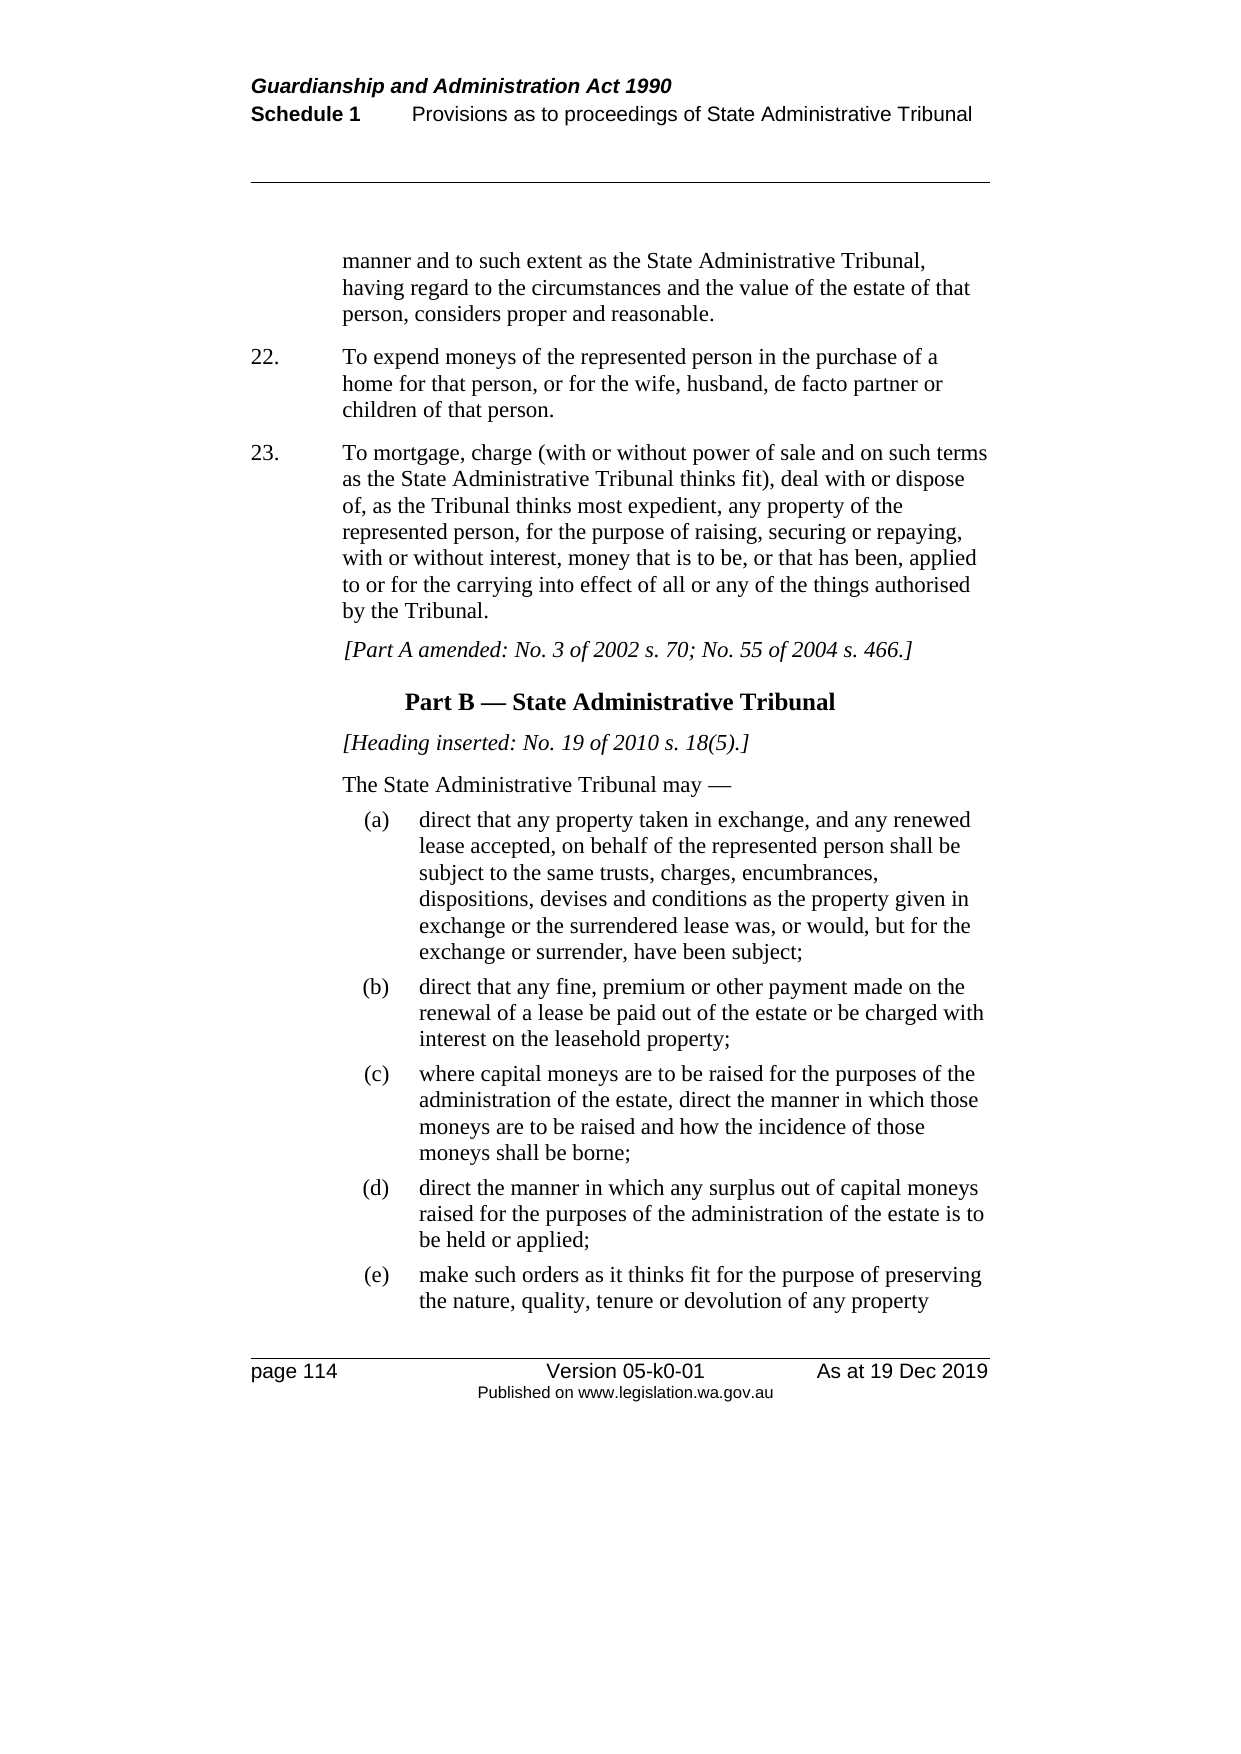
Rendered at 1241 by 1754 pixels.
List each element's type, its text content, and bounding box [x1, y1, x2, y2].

text 22. To expend moneys of the represented person in the purchase of a home for that person, or for the wife, husband, de facto partner or children of that person. [251, 343, 990, 422]
text [Part A amended: No. 3 of 2002 s. 70; No. 55 of 2004 s. 466.] [251, 636, 990, 662]
text (b) direct that any fine, premium or other payment made on the renewal of a lease be paid out of the estate or be charged with interest on the leasehold property; [251, 973, 990, 1052]
text (a) direct that any property taken in exchange, and any renewed lease accepted, on behalf of the represented person shall be subject to the same trusts, charges, encumbrances, dispositions, devises and conditions as the property given in exchange or the surrendered lease was, or would, but for the exchange or surrender, have been subject; [251, 806, 990, 964]
text The State Administrative Tribunal may — [251, 772, 990, 798]
subtitle Part B — State Administrative Tribunal [251, 687, 990, 716]
text (d) direct the manner in which any surplus out of capital moneys raised for the purposes of the administration of the estate is to be held or applied; [251, 1174, 990, 1253]
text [251, 1261, 990, 1314]
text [251, 247, 990, 327]
subtitle [Heading inserted: No. 19 of 2010 s. 18(5).] [251, 728, 990, 755]
text 23. To mortgage, charge (with or without power of sale and on such terms as the State Administrative Tribunal thinks fit), deal with or dispose of, as the Tribunal thinks most expedient, any property of the represented person, for the purpose of raising, securing or repaying, with or without interest, money that is to be, or that has been, applied to or for the carrying into effect of all or any of the things authorised by the Tribunal. [251, 439, 990, 623]
text (c) where capital moneys are to be raised for the purposes of the administration of the estate, direct the manner in which those moneys are to be raised and how the incidence of those moneys shall be borne; [251, 1060, 990, 1166]
